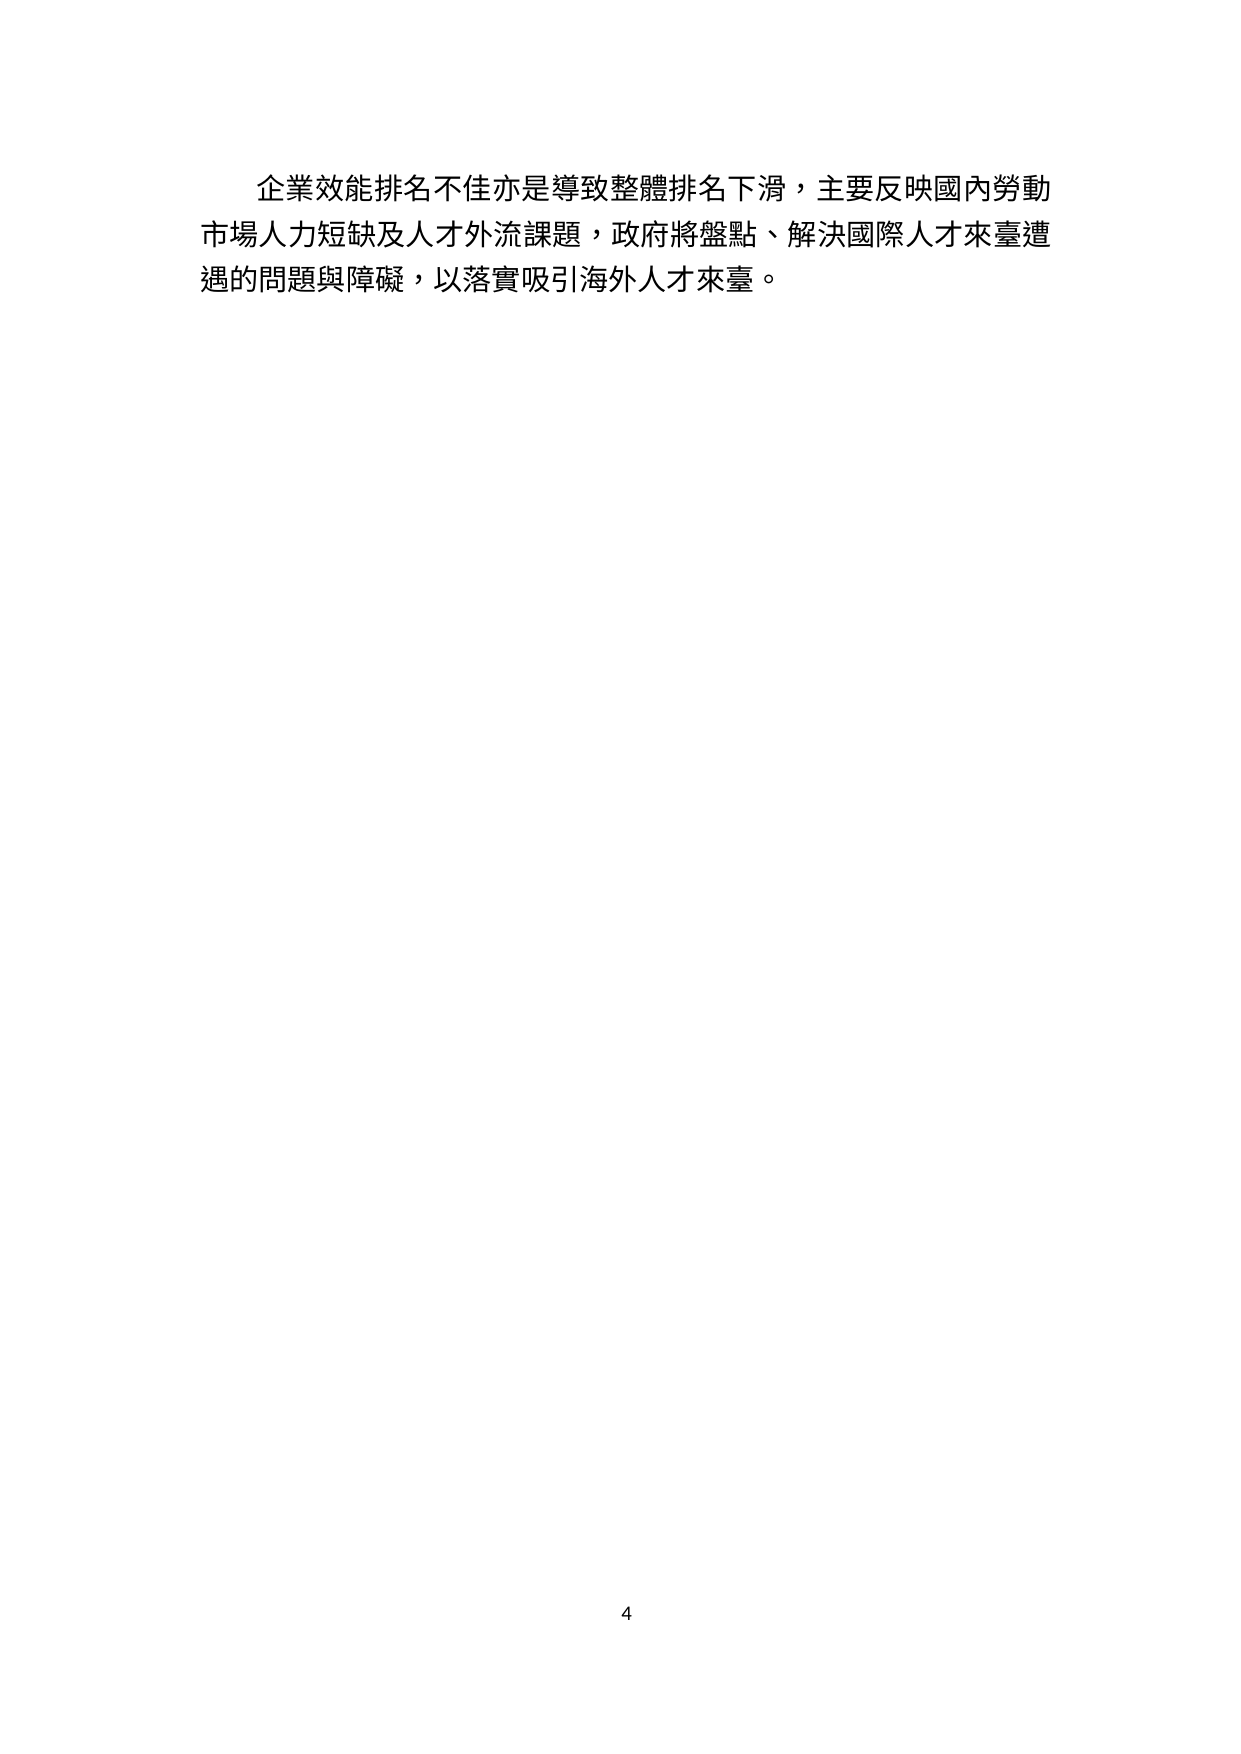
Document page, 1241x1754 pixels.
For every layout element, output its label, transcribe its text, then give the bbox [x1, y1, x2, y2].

text 企業效能排名不佳亦是導致整體排名下滑，主要反映國內勞動市場人力短缺及人才外流課題，政府將盤點、解決國際人才來臺遭遇的問題與障礙，以落實吸引海外人才來臺。 [200, 162, 1053, 300]
